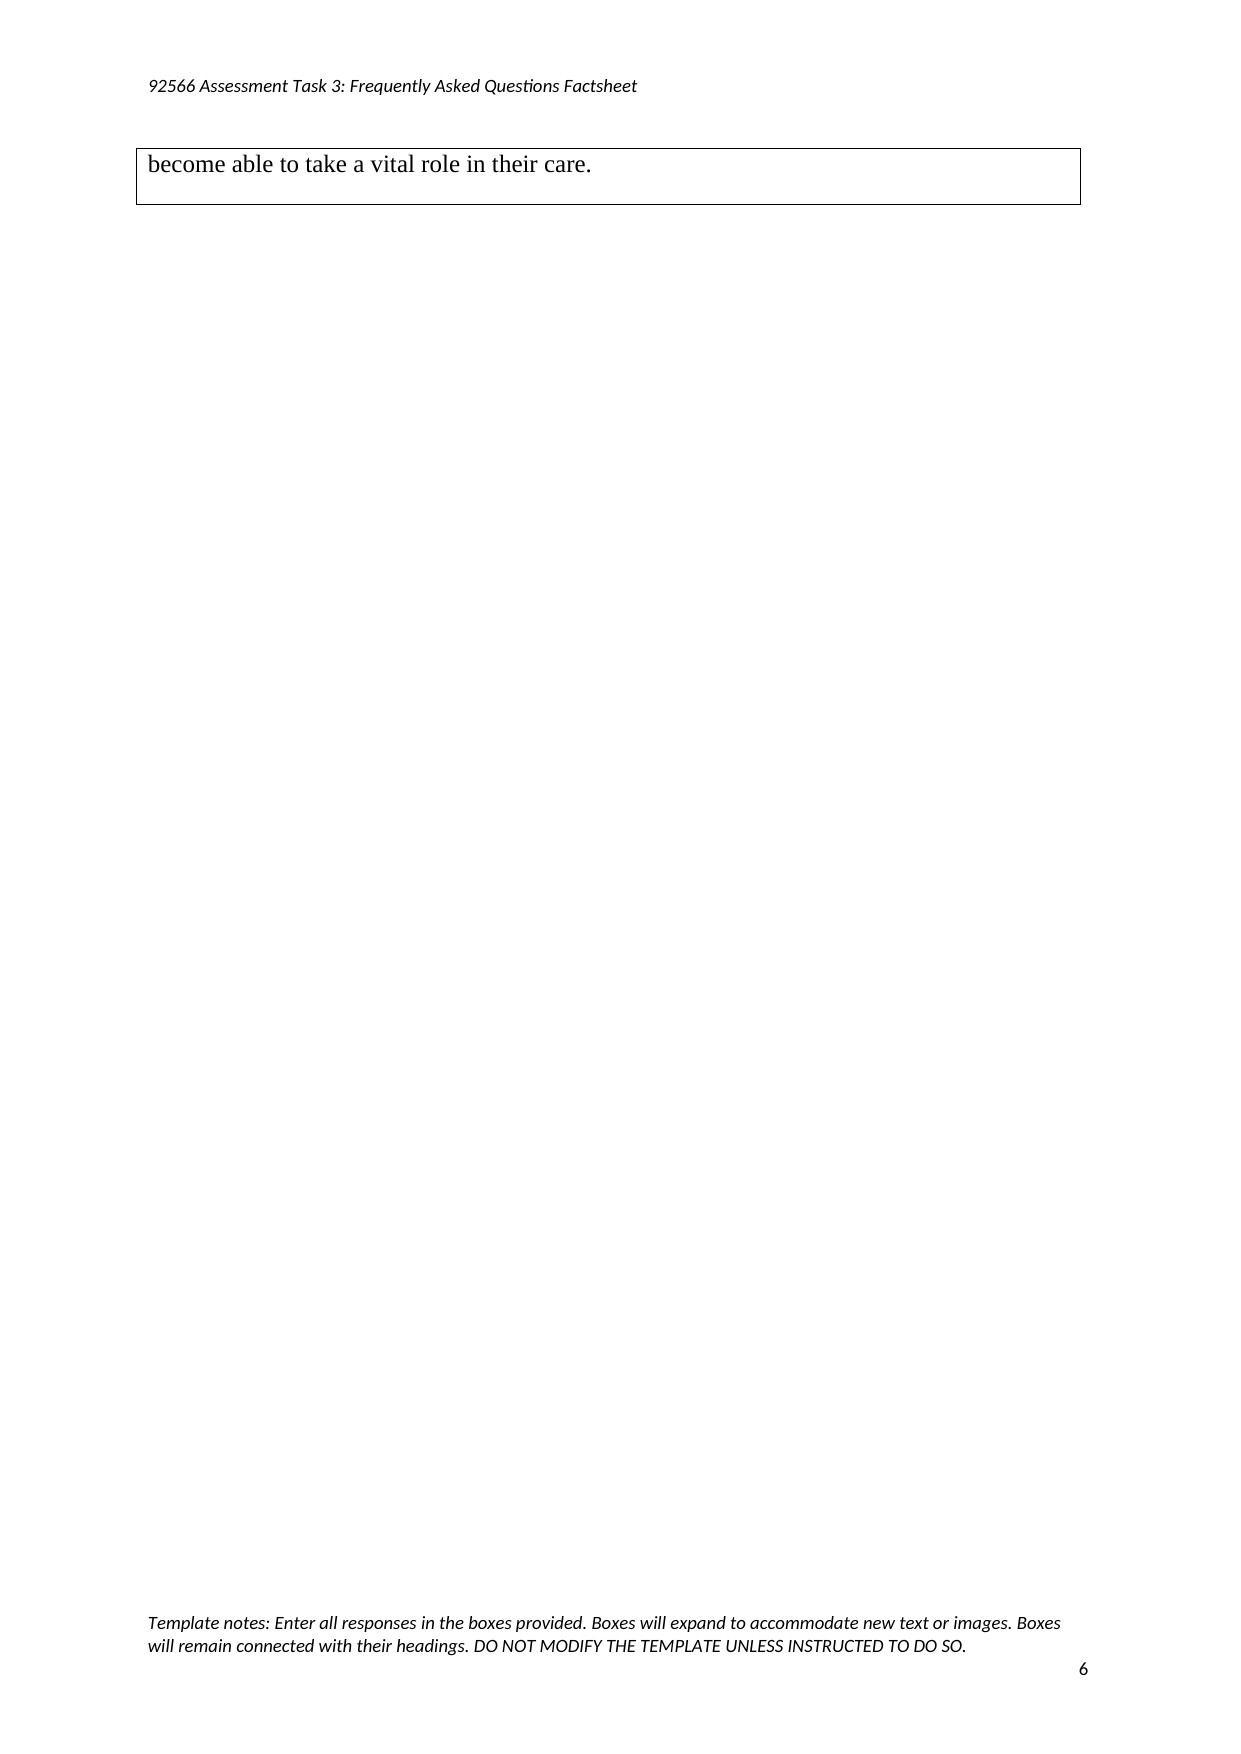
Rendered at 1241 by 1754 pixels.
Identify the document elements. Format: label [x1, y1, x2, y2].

table_cell [137, 149, 1080, 204]
